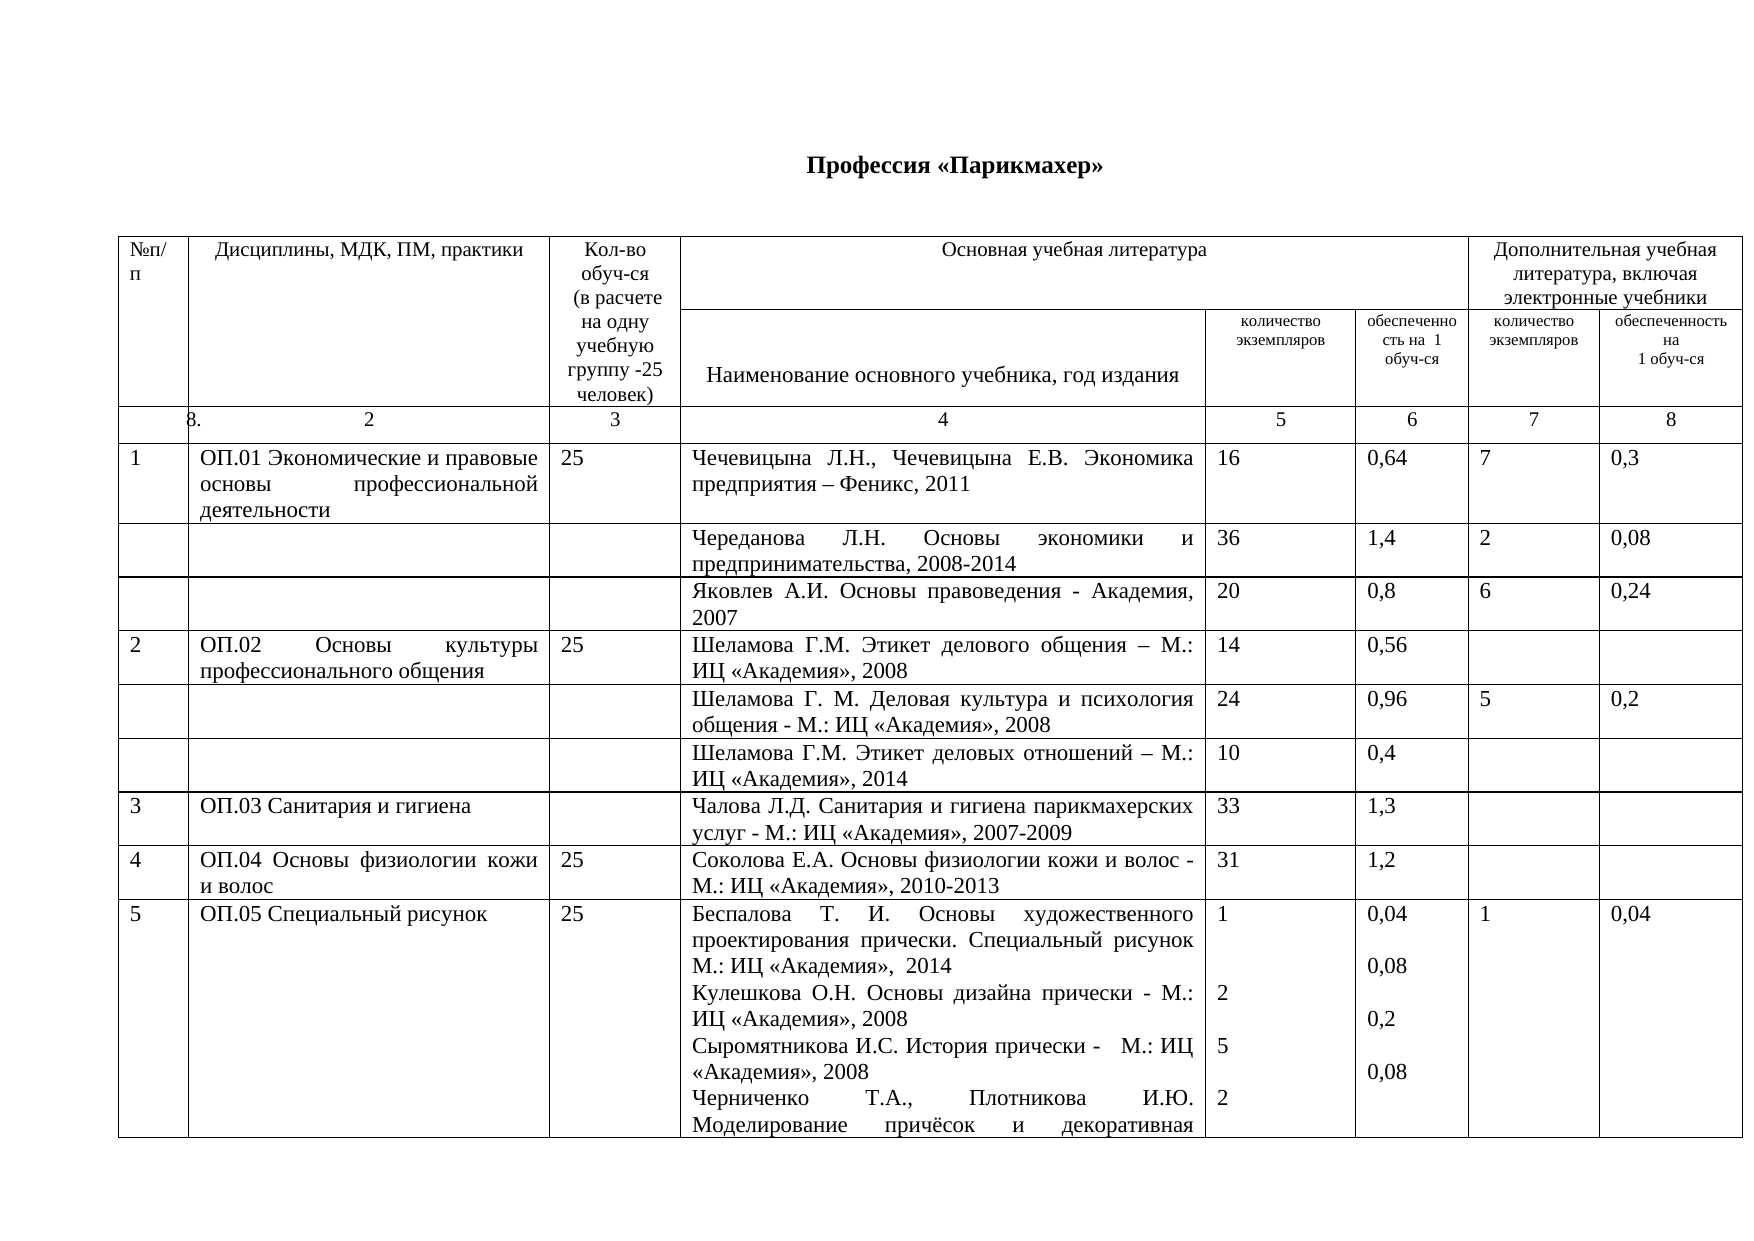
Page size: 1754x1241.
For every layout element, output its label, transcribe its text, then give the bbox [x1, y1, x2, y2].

table_cell 1 [1469, 900, 1599, 1137]
table_cell 20 [1206, 578, 1355, 630]
table_cell 0,04 0,08 0,2 0,08 [1356, 900, 1468, 1137]
table_cell Чечевицына Л.Н., Чечевицына Е.В. Экономика предприятия – Феникс, 2011 [681, 444, 1205, 523]
table_cell [1469, 846, 1599, 899]
table_cell 36 [1206, 524, 1355, 576]
table_cell 0,64 [1356, 444, 1468, 523]
table_cell 6 [1469, 578, 1599, 630]
table_cell [1600, 846, 1742, 899]
table_cell 2 [189, 407, 549, 442]
table_cell [1600, 793, 1742, 845]
table_cell Наименование основного учебника, год издания [681, 310, 1205, 406]
table_cell Шеламова Г. М. Деловая культура и психология общения - М.: ИЦ «Академия», 2008 [681, 685, 1205, 738]
table_cell 8 [1600, 407, 1742, 442]
table_cell 0,24 [1600, 578, 1742, 630]
table_cell [1469, 631, 1599, 684]
table_cell Шеламова Г.М. Этикет деловых отношений – М.: ИЦ «Академия», 2014 [681, 739, 1205, 791]
table_cell [1600, 739, 1742, 791]
table_header №п/п [119, 237, 188, 406]
table_cell 1 [119, 407, 188, 442]
table_cell 5 [1206, 407, 1355, 442]
table_cell 0,4 [1356, 739, 1468, 791]
table_cell ОП.01 Экономические и правовые основы профессиональной деятельности [189, 444, 549, 523]
text Профессия «Парикмахер» [268, 150, 1636, 178]
table_cell [1469, 739, 1599, 791]
table_cell Соколова Е.А. Основы физиологии кожи и волос - М.: ИЦ «Академия», 2010-2013 [681, 846, 1205, 899]
table_cell ОП.04 Основы физиологии кожи и волос [189, 846, 549, 899]
table_cell [1469, 793, 1599, 845]
table_header Основная учебная литература [681, 237, 1468, 309]
table_header Дополнительная учебная литература, включая электронные учебники [1469, 237, 1742, 309]
table_cell 25 [550, 631, 680, 684]
table_cell 24 [1206, 685, 1355, 738]
table_cell 0,96 [1356, 685, 1468, 738]
table_cell 16 [1206, 444, 1355, 523]
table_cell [681, 900, 1205, 1137]
table_cell 3 [119, 793, 188, 845]
table_cell 25 [550, 444, 680, 523]
table_cell ОП.03 Санитария и гигиена [189, 793, 549, 845]
table_cell количество экземпляров [1469, 310, 1599, 406]
table_cell 14 [1206, 631, 1355, 684]
table_cell 1 [119, 444, 188, 523]
table_cell Шеламова Г.М. Этикет делового общения – М.: ИЦ «Академия», 2008 [681, 631, 1205, 684]
table_cell 0,2 [1600, 685, 1742, 738]
table_cell Череданова Л.Н. Основы экономики и предпринимательства, 2008-2014 [681, 524, 1205, 576]
table_header Кол-во обуч-ся (в расчете на одну учебную группу -25 человек) [550, 237, 680, 406]
table_cell 3 [550, 407, 680, 442]
table_cell [189, 685, 549, 738]
table_cell количество экземпляров [1206, 310, 1355, 406]
table_cell 0,3 [1600, 444, 1742, 523]
table_cell [550, 793, 680, 845]
table_cell [189, 739, 549, 791]
table_cell 7 [1469, 444, 1599, 523]
table_cell 4 [681, 407, 1205, 442]
table_cell 1,4 [1356, 524, 1468, 576]
table_cell [119, 739, 188, 791]
table_cell 1 2 5 2 [1206, 900, 1355, 1137]
table_cell 2 [1469, 524, 1599, 576]
table_cell 4 [119, 846, 188, 899]
table_cell [119, 578, 188, 630]
table_cell 0,8 [1356, 578, 1468, 630]
table_cell 7 [1469, 407, 1599, 442]
table_cell 1,2 [1356, 846, 1468, 899]
table_cell [189, 578, 549, 630]
table_cell 0,56 [1356, 631, 1468, 684]
table_cell [550, 578, 680, 630]
table_cell Яковлев А.И. Основы правоведения - Академия, 2007 [681, 578, 1205, 630]
table_cell 1,3 [1356, 793, 1468, 845]
table_cell 2 [119, 631, 188, 684]
table_cell [550, 685, 680, 738]
table_cell 5 [119, 900, 188, 1137]
table_cell ОП.02 Основы культуры профессионального общения [189, 631, 549, 684]
table_cell Чалова Л.Д. Санитария и гигиена парикмахерских услуг - М.: ИЦ «Академия», 2007-2009 [681, 793, 1205, 845]
table_cell 25 [550, 900, 680, 1137]
table_cell 6 [1356, 407, 1468, 442]
table_cell 25 [550, 846, 680, 899]
table_cell [189, 524, 549, 576]
table_cell [119, 524, 188, 576]
table_cell 10 [1206, 739, 1355, 791]
table_cell обеспеченность на 1 обуч-ся [1356, 310, 1468, 406]
table_cell [1600, 631, 1742, 684]
table_cell 0,08 [1600, 524, 1742, 576]
table_cell [550, 524, 680, 576]
table_cell обеспеченность на 1 обуч-ся [1600, 310, 1742, 406]
table_header Дисциплины, МДК, ПМ, практики [189, 237, 549, 406]
table_cell 0,04 [1600, 900, 1742, 1137]
table_cell 33 [1206, 793, 1355, 845]
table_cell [189, 900, 549, 1137]
table_cell 5 [1469, 685, 1599, 738]
table_cell [119, 685, 188, 738]
table_cell [550, 739, 680, 791]
table_cell 31 [1206, 846, 1355, 899]
